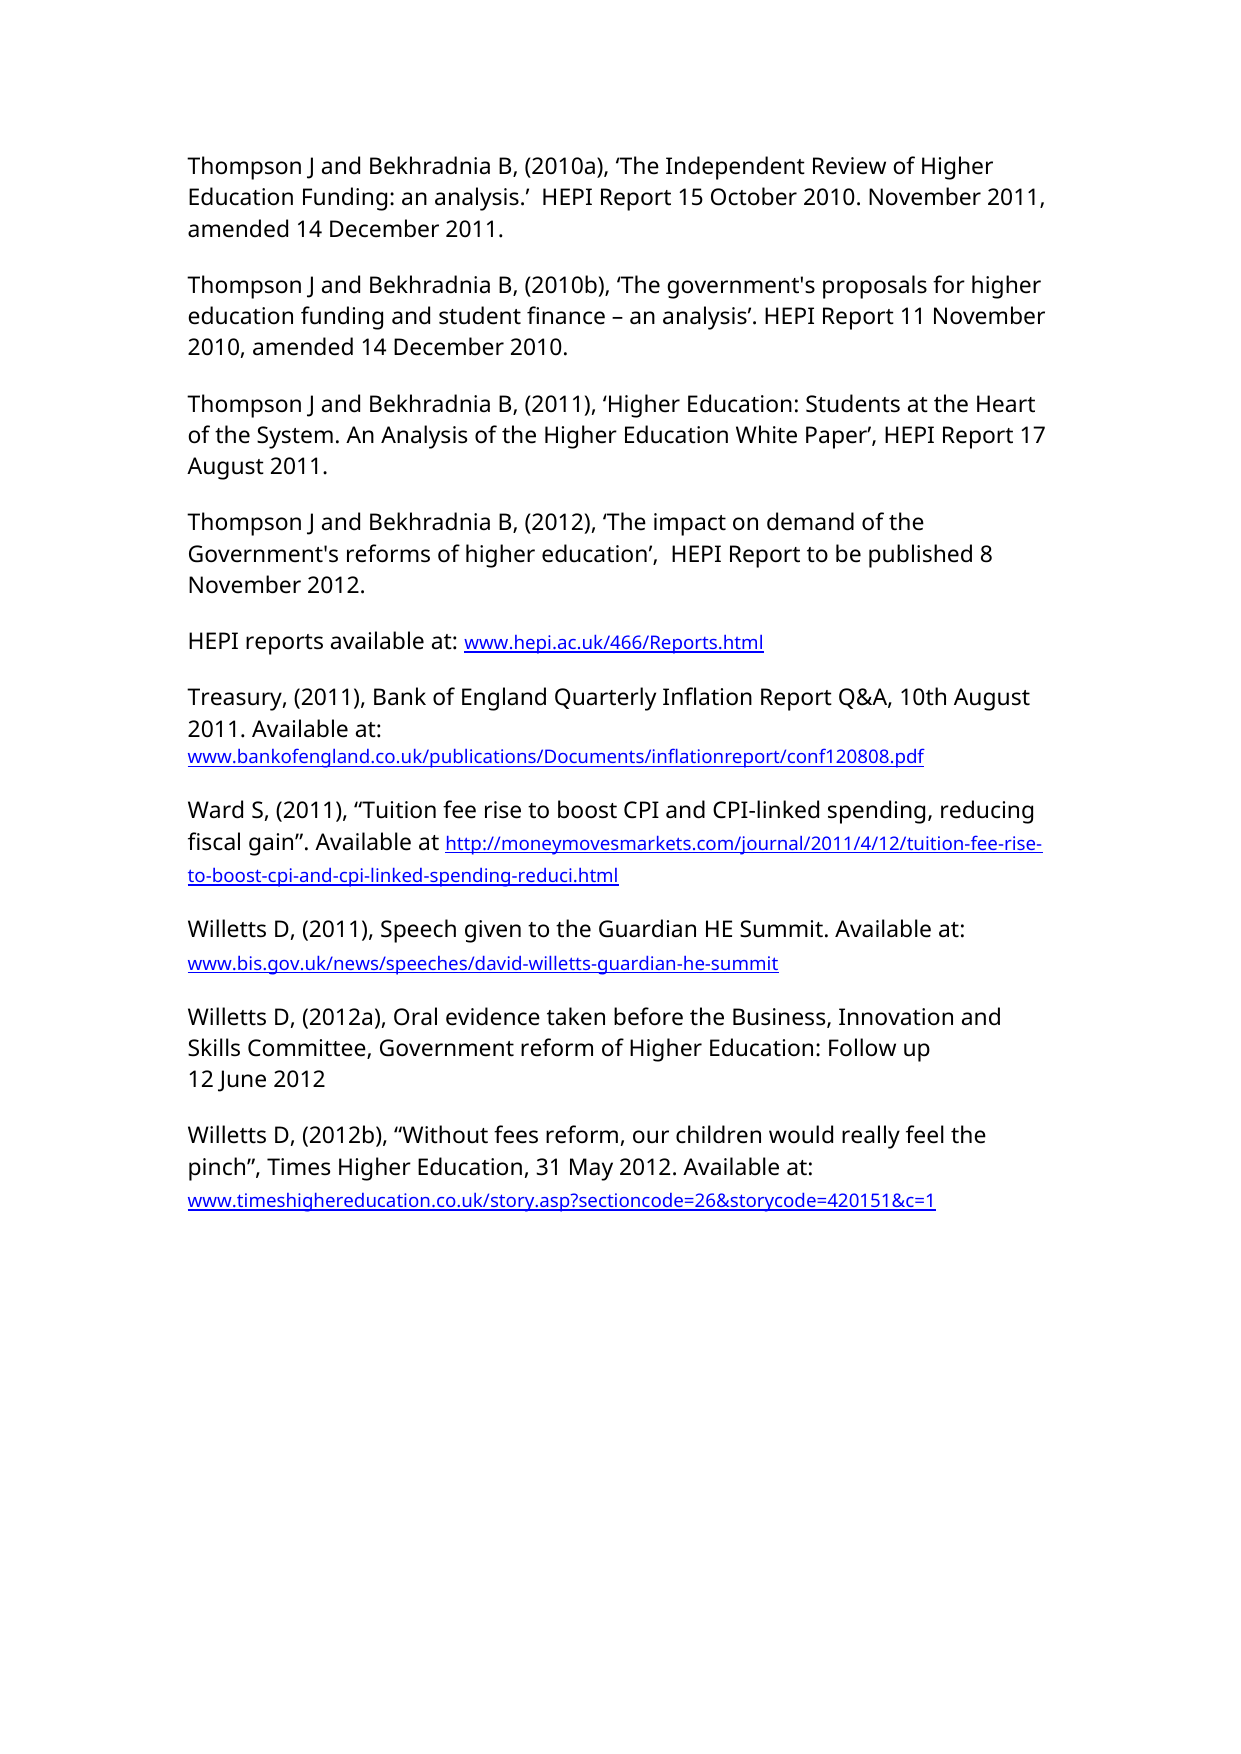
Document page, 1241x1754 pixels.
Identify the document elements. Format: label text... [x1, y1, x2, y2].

text Thompson J and Bekhradnia B, (2012), ‘The impact on demand of the Government's reforms of higher education’, HEPI Report to be published 8 November 2012. [187, 506, 1053, 600]
text Willetts D, (2012a), Oral evidence taken before the Business, Innovation and Skills Committee, Government reform of Higher Education: Follow up 12 June 2012 [187, 1001, 1053, 1094]
text Thompson J and Bekhradnia B, (2011), ‘Higher Education: Students at the Heart of the System. An Analysis of the Higher Education White Paper’, HEPI Report 17 August 2011. [187, 387, 1053, 481]
text HEPI reports available at: www.hepi.ac.uk/466/Reports.html [187, 625, 1053, 656]
text Treasury, (2011), Bank of England Quarterly Inflation Report Q&A, 10th August 2011. Available at: www.bankofengland.co.uk/publications/Documents/inflationreport/conf120808.pdf [187, 681, 1053, 769]
text Willetts D, (2011), Speech given to the Guardian HE Summit. Available at: www.bis.gov.uk/news/speeches/david-willetts-guardian-he-summit [187, 913, 1053, 976]
text Thompson J and Bekhradnia B, (2010a), ‘The Independent Review of Higher Education Funding: an analysis.’ HEPI Report 15 October 2010. November 2011, amended 14 December 2011. [187, 150, 1053, 244]
text Ward S, (2011), “Tuition fee rise to boost CPI and CPI-linked spending, reducing fiscal gain”. Available at http://moneymovesmarkets.com/journal/2011/4/12/tuition-fee-rise-to-boost-cpi-and-cpi-linked-spending-reduci.html [187, 794, 1053, 888]
text Willetts D, (2012b), “Without fees reform, our children would really feel the pinch”, Times Higher Education, 31 May 2012. Available at: www.timeshighereducation.co.uk/story.asp?sectioncode=26&storycode=420151&c=1 [187, 1119, 1053, 1213]
text Thompson J and Bekhradnia B, (2010b), ‘The government's proposals for higher education funding and student finance – an analysis’. HEPI Report 11 November 2010, amended 14 December 2010. [187, 269, 1053, 362]
